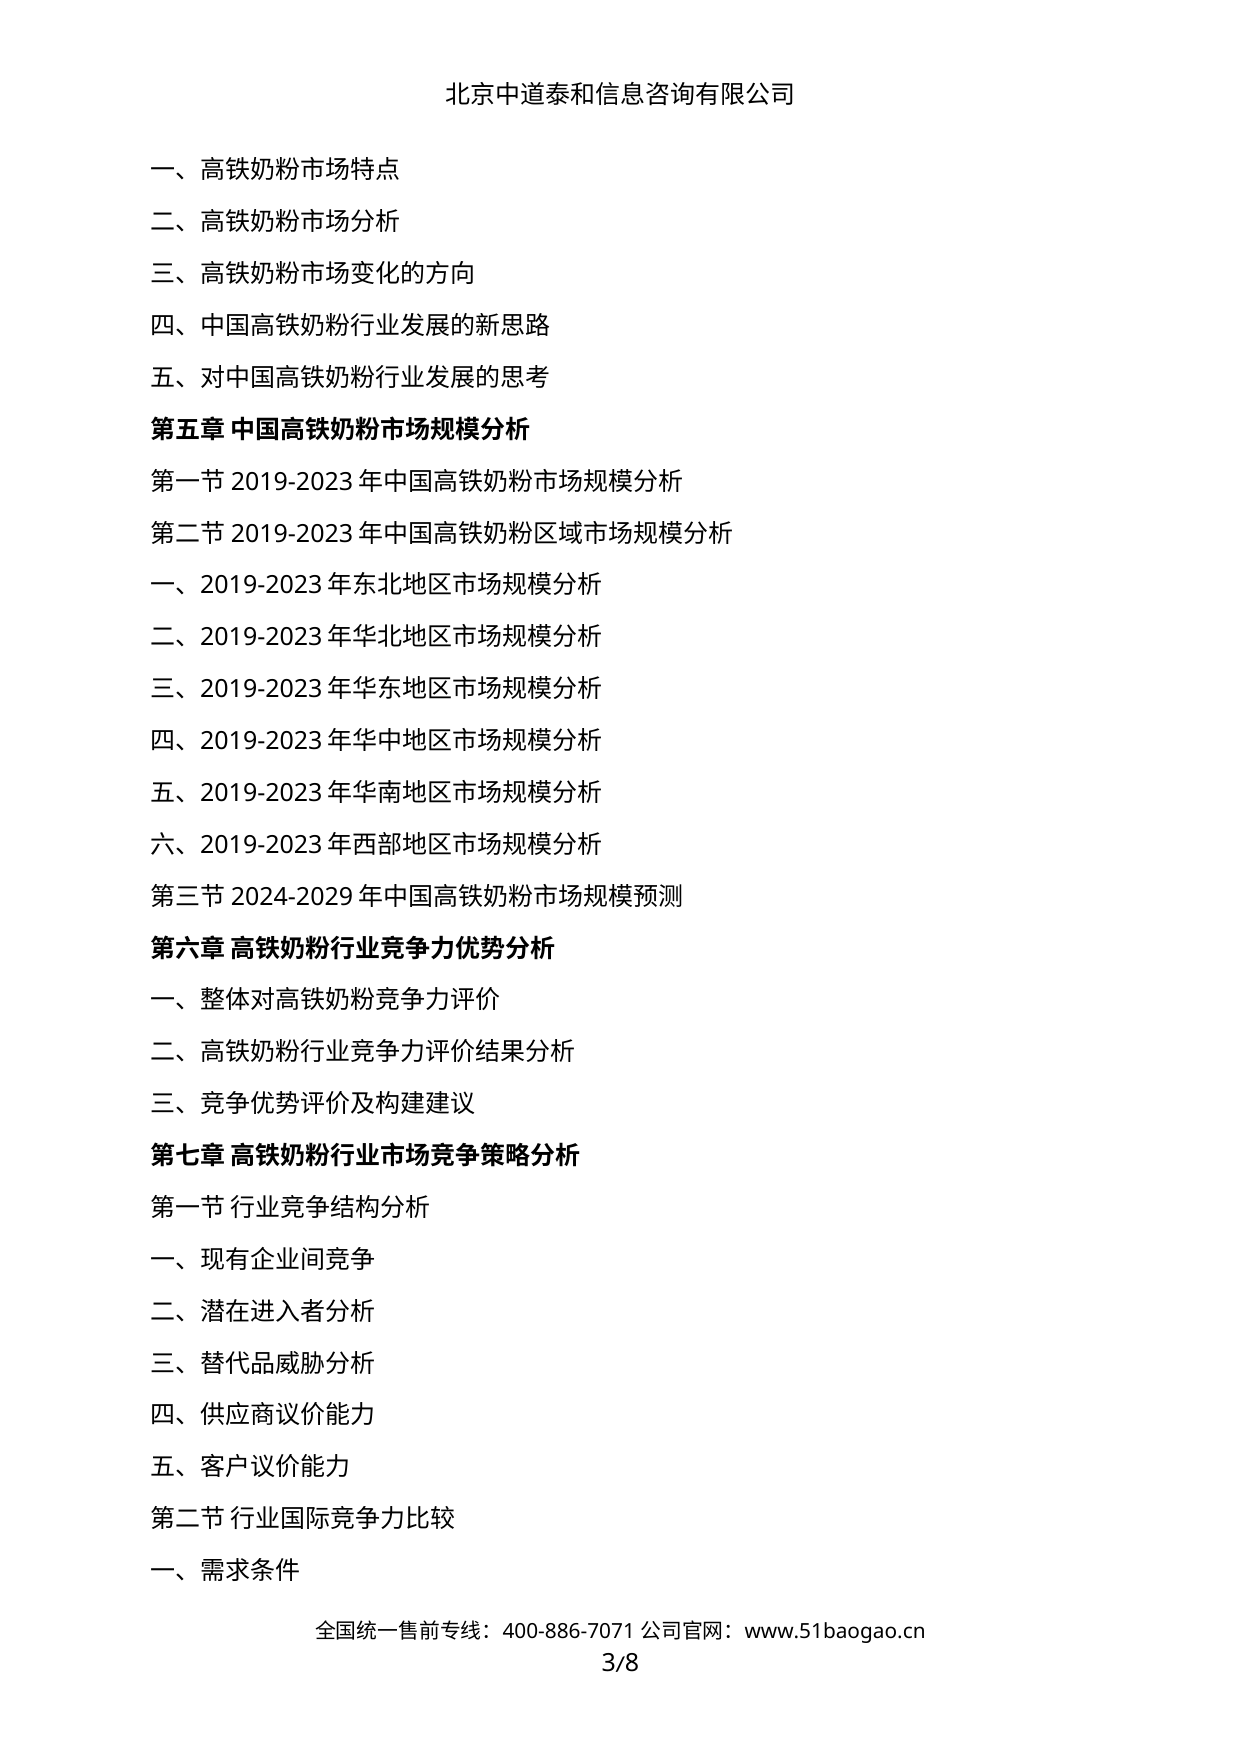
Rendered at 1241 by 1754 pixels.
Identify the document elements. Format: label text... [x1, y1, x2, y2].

text 二、潜在进入者分析 [150, 1291, 1090, 1327]
text 六、2019-2023年西部地区市场规模分析 [150, 824, 1090, 861]
text 一、现有企业间竞争 [150, 1239, 1090, 1276]
text 第二节 2019-2023年中国高铁奶粉区域市场规模分析 [150, 513, 1090, 549]
text 第六章 高铁奶粉行业竞争力优势分析 [150, 928, 1090, 964]
text 三、2019-2023年华东地区市场规模分析 [150, 669, 1090, 705]
text 第三节 2024-2029年中国高铁奶粉市场规模预测 [150, 876, 1090, 912]
text 第五章 中国高铁奶粉市场规模分析 [150, 409, 1090, 446]
text 第一节 2019-2023年中国高铁奶粉市场规模分析 [150, 461, 1090, 497]
text 一、需求条件 [150, 1551, 1090, 1587]
text 第七章 高铁奶粉行业市场竞争策略分析 [150, 1136, 1090, 1172]
text 四、供应商议价能力 [150, 1395, 1090, 1431]
text 四、中国高铁奶粉行业发展的新思路 [150, 306, 1090, 342]
text 五、客户议价能力 [150, 1447, 1090, 1483]
text 四、2019-2023年华中地区市场规模分析 [150, 721, 1090, 757]
text 五、2019-2023年华南地区市场规模分析 [150, 772, 1090, 809]
text 三、竞争优势评价及构建建议 [150, 1084, 1090, 1120]
text 一、2019-2023年东北地区市场规模分析 [150, 565, 1090, 601]
text 二、2019-2023年华北地区市场规模分析 [150, 617, 1090, 653]
text 三、高铁奶粉市场变化的方向 [150, 254, 1090, 290]
text 第一节 行业竞争结构分析 [150, 1187, 1090, 1224]
text 第二节 行业国际竞争力比较 [150, 1499, 1090, 1535]
text 五、对中国高铁奶粉行业发展的思考 [150, 357, 1090, 394]
text 三、替代品威胁分析 [150, 1343, 1090, 1379]
text 一、高铁奶粉市场特点 [150, 150, 1090, 186]
text 二、高铁奶粉行业竞争力评价结果分析 [150, 1032, 1090, 1068]
text 二、高铁奶粉市场分析 [150, 202, 1090, 238]
text 一、整体对高铁奶粉竞争力评价 [150, 980, 1090, 1016]
